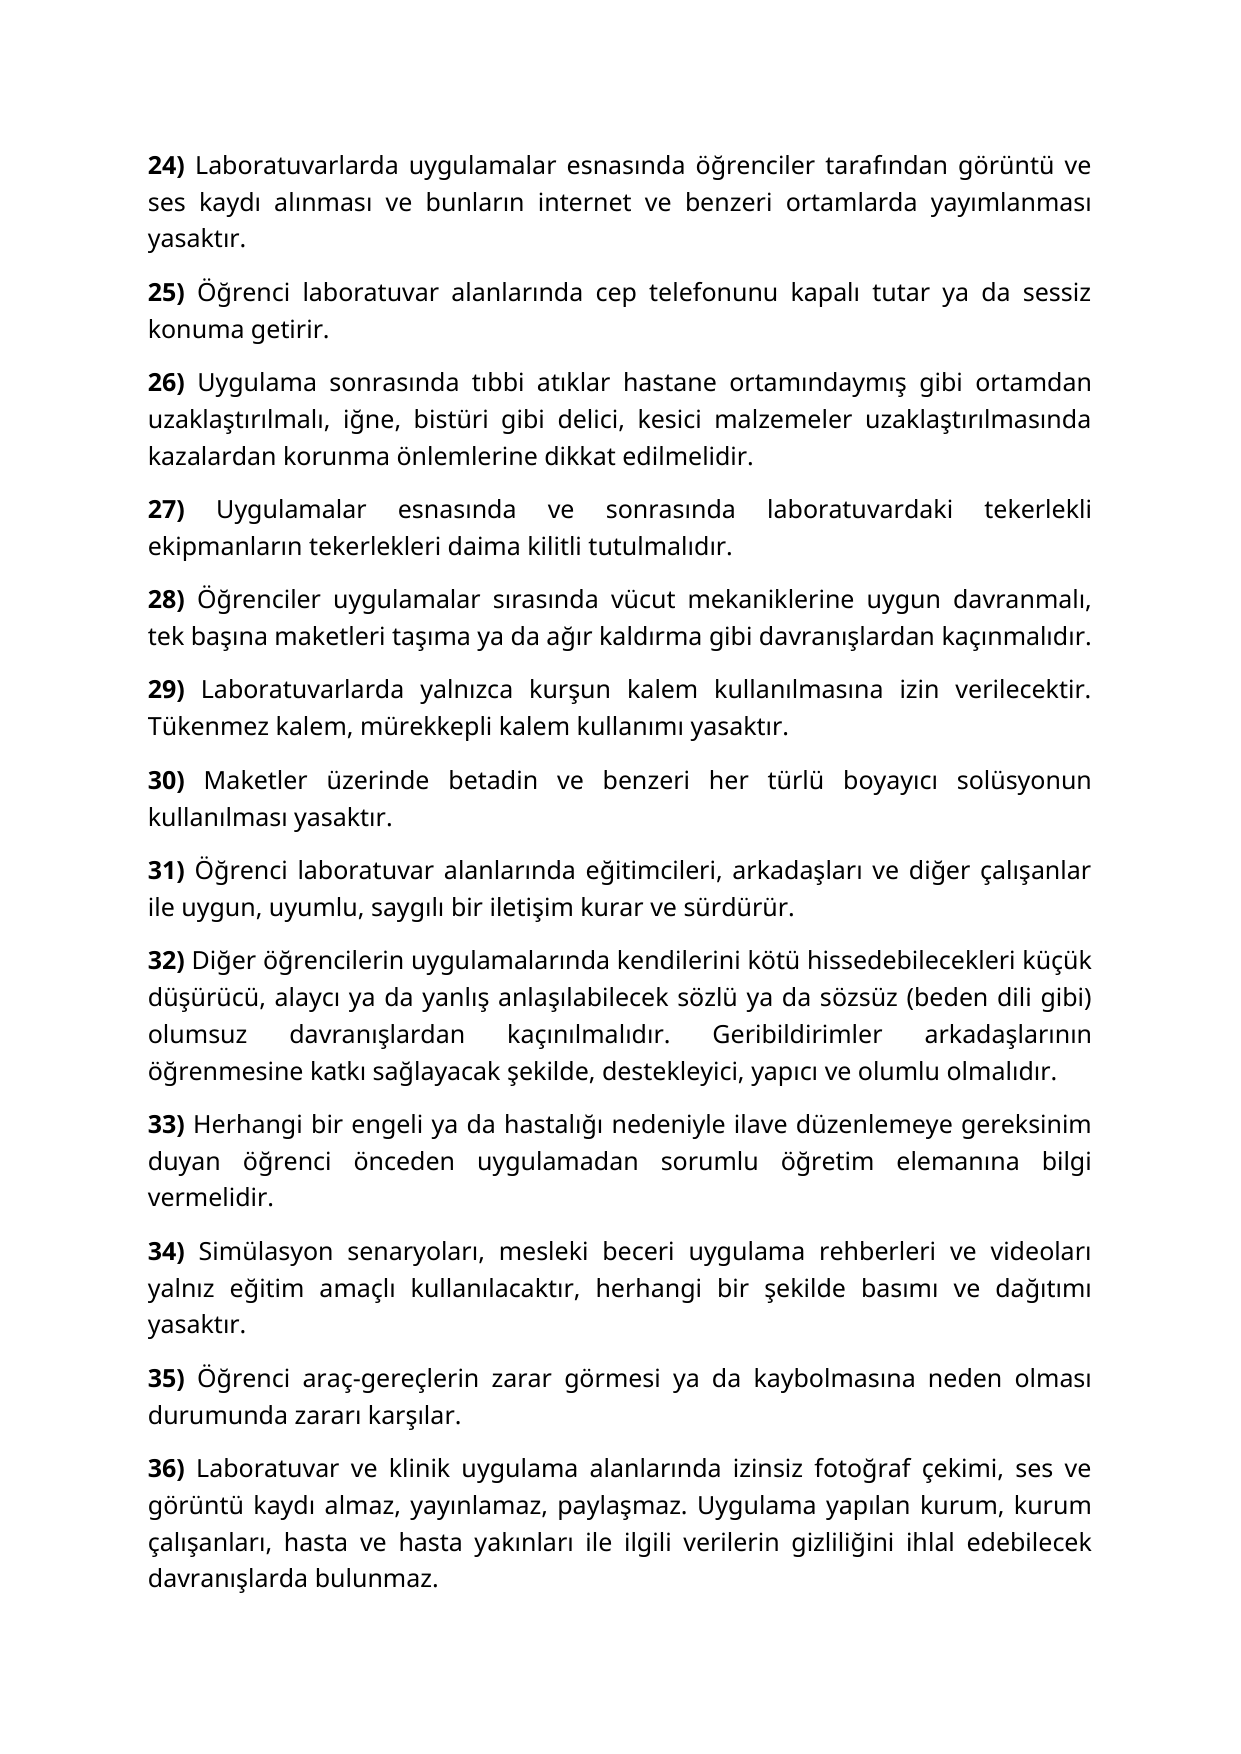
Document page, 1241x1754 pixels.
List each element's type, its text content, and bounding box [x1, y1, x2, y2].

text 28) Öğrenciler uygulamalar sırasında vücut mekaniklerine uygun davranmalı, tek başına maketleri taşıma ya da ağır kaldırma gibi davranışlardan kaçınmalıdır. [148, 582, 1093, 653]
text 32) Diğer öğrencilerin uygulamalarında kendilerini kötü hissedebilecekleri küçük düşürücü, alaycı ya da yanlış anlaşılabilecek sözlü ya da sözsüz (beden dili gibi) olumsuz davranışlardan kaçınılmalıdır. Geribildirimler arkadaşlarının öğrenmesine katkı sağlayacak şekilde, destekleyici, yapıcı ve olumlu olmalıdır. [148, 943, 1093, 1087]
text 31) Öğrenci laboratuvar alanlarında eğitimcileri, arkadaşları ve diğer çalışanlar ile uygun, uyumlu, saygılı bir iletişim kurar ve sürdürür. [148, 853, 1093, 923]
text 34) Simülasyon senaryoları, mesleki beceri uygulama rehberleri ve videoları yalnız eğitim amaçlı kullanılacaktır, herhangi bir şekilde basımı ve dağıtımı yasaktır. [148, 1233, 1093, 1341]
text 33) Herhangi bir engeli ya da hastalığı nedeniyle ilave düzenlemeye gereksinim duyan öğrenci önceden uygulamadan sorumlu öğretim elemanına bilgi vermelidir. [148, 1107, 1093, 1214]
text 25) Öğrenci laboratuvar alanlarında cep telefonunu kapalı tutar ya da sessiz konuma getirir. [148, 274, 1093, 345]
text 30) Maketler üzerinde betadin ve benzeri her türlü boyayıcı solüsyonun kullanılması yasaktır. [148, 762, 1093, 833]
text 24) Laboratuvarlarda uygulamalar esnasında öğrenciler tarafından görüntü ve ses kaydı alınması ve bunların internet ve benzeri ortamlarda yayımlanması yasaktır. [148, 148, 1093, 255]
text 29) Laboratuvarlarda yalnızca kurşun kalem kullanılmasına izin verilecektir. Tükenmez kalem, mürekkepli kalem kullanımı yasaktır. [148, 672, 1093, 743]
text 27) Uygulamalar esnasında ve sonrasında laboratuvardaki tekerlekli ekipmanların tekerlekleri daima kilitli tutulmalıdır. [148, 492, 1093, 563]
text 26) Uygulama sonrasında tıbbi atıklar hastane ortamındaymış gibi ortamdan uzaklaştırılmalı, iğne, bistüri gibi delici, kesici malzemeler uzaklaştırılmasında kazalardan korunma önlemlerine dikkat edilmelidir. [148, 365, 1093, 472]
text 36) Laboratuvar ve klinik uygulama alanlarında izinsiz fotoğraf çekimi, ses ve görüntü kaydı almaz, yayınlamaz, paylaşmaz. Uygulama yapılan kurum, kurum çalışanları, hasta ve hasta yakınları ile ilgili verilerin gizliliğini ihlal edebilecek davranışlarda bulunmaz. [148, 1451, 1093, 1595]
text 35) Öğrenci araç-gereçlerin zarar görmesi ya da kaybolmasına neden olması durumunda zararı karşılar. [148, 1361, 1093, 1431]
